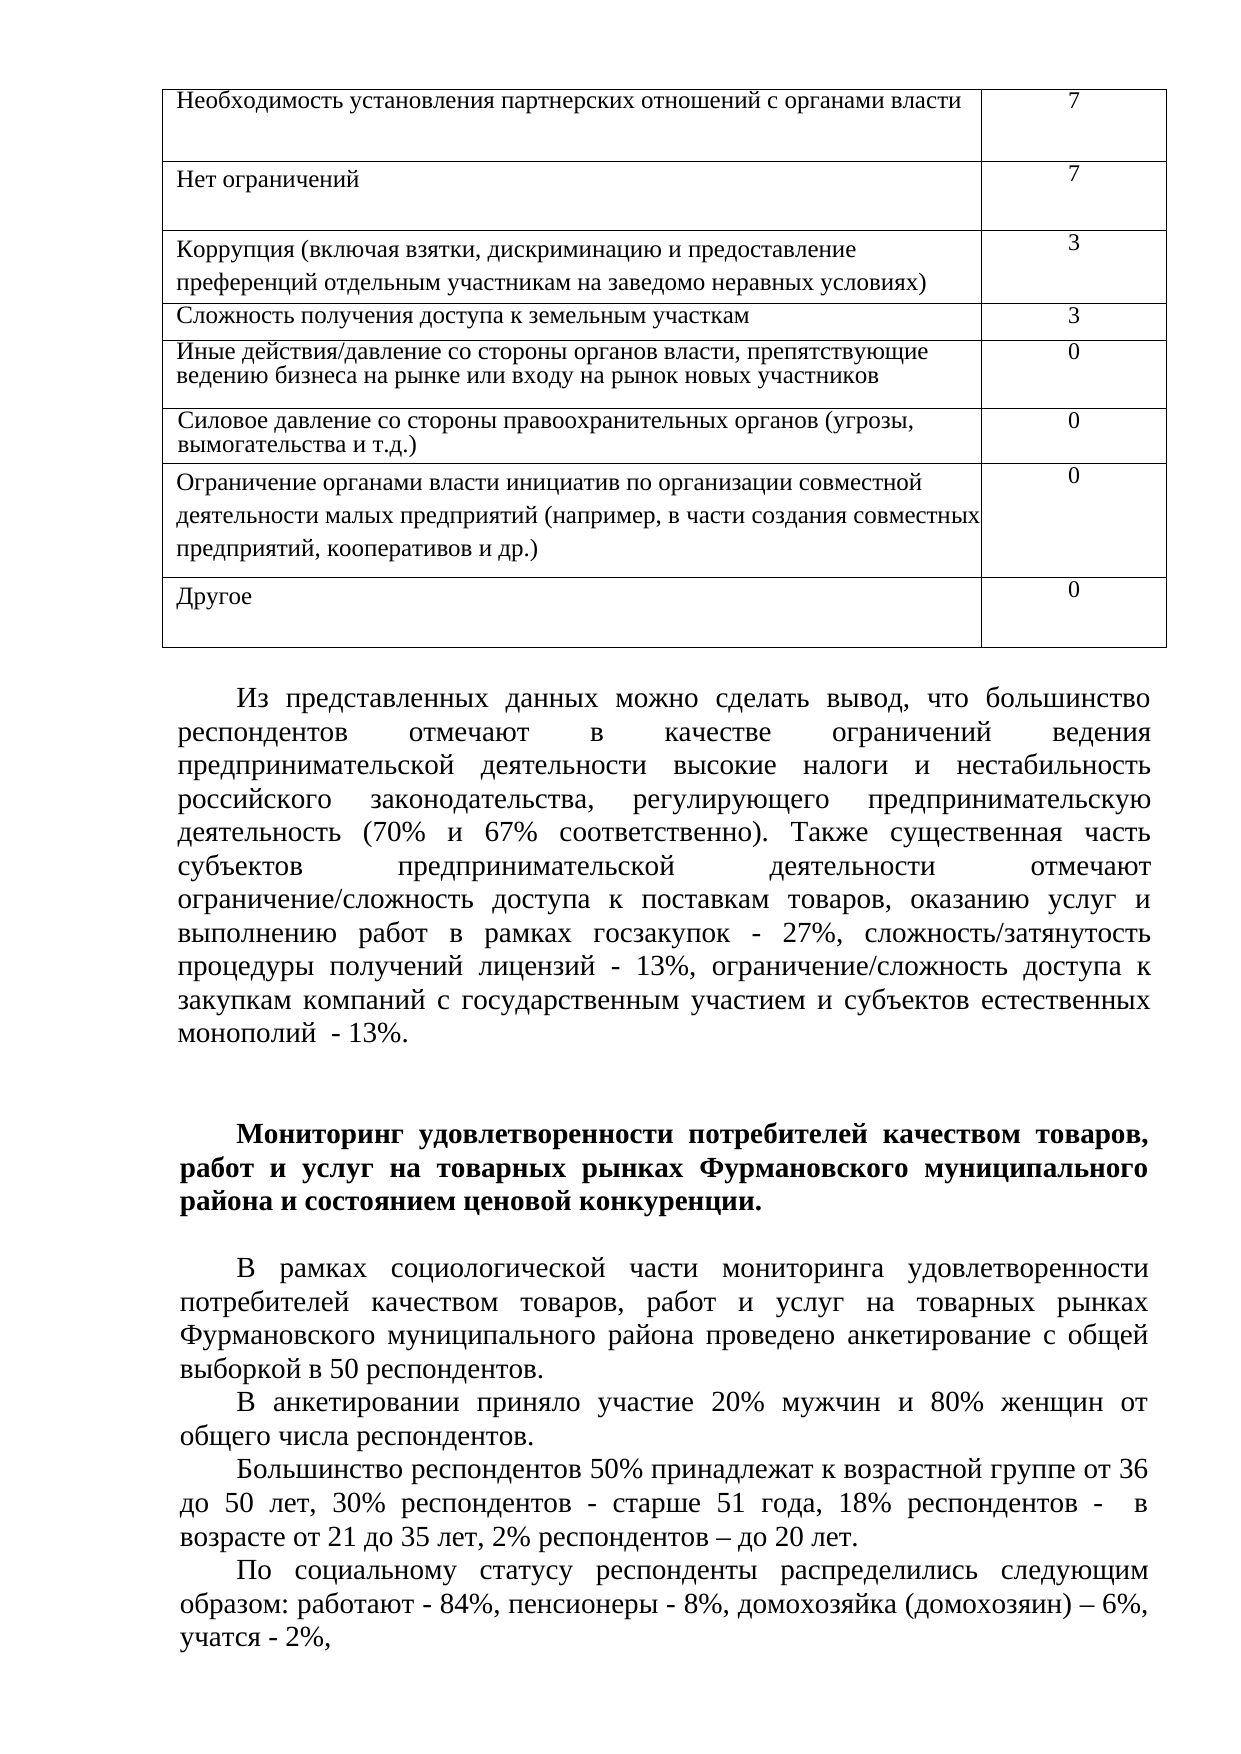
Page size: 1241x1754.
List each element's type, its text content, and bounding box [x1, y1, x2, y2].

text Большинство респондентов 50% принадлежат к возрастной группе от 36 до 50 лет, 30% респондентов - старше 51 года, 18% респондентов - в возрасте от 21 до 35 лет, 2% респондентов – до 20 лет. [179, 1452, 1149, 1552]
table_cell 0 [982, 409, 1166, 463]
table_cell Силовое давление со стороны правоохранительных органов (угрозы, вымогательства и т.д.) [163, 409, 981, 463]
table_cell Нет ограничений [163, 162, 981, 230]
table_cell Необходимость установления партнерских отношений с органами власти [163, 90, 981, 161]
table_cell 3 [982, 304, 1166, 339]
table_cell 3 [982, 231, 1166, 303]
table_cell 7 [982, 162, 1166, 230]
table_cell 0 [982, 578, 1166, 647]
table_cell Ограничение органами власти инициатив по организации совместной деятельности малых предприятий (например, в части создания совместных предприятий, кооперативов и др.) [163, 464, 981, 577]
table_cell Коррупция (включая взятки, дискриминацию и предоставление преференций отдельным участникам на заведомо неравных условиях) [163, 231, 981, 303]
text Из представленных данных можно сделать вывод, что большинство респондентов отмечают в качестве ограничений ведения предпринимательской деятельности высокие налоги и нестабильность российского законодательства, регулирующего предпринимательскую деятельность (70% и 67% соответственно). Также существенная часть субъектов предпринимательской деятельности отмечают ограничение/сложность доступа к поставкам товаров, оказанию услуг и выполнению работ в рамках госзакупок - 27%, сложность/затянутость процедуры получений лицензий - 13%, ограничение/сложность доступа к закупкам компаний с государственным участием и субъектов естественных монополий - 13%. [177, 680, 1152, 1049]
text По социальному статусу респонденты распределились следующим образом: работают - 84%, пенсионеры - 8%, домохозяйка (домохозяин) – 6%, учатся - 2%, [179, 1552, 1149, 1653]
table_cell 0 [982, 341, 1166, 408]
table_cell 0 [982, 464, 1166, 577]
text В рамках социологической части мониторинга удовлетворенности потребителей качеством товаров, работ и услуг на товарных рынках Фурмановского муниципального района проведено анкетирование с общей выборкой в 50 респондентов. [179, 1250, 1149, 1384]
text В анкетировании приняло участие 20% мужчин и 80% женщин от общего числа респондентов. [179, 1384, 1149, 1452]
text Мониторинг удовлетворенности потребителей качеством товаров, работ и услуг на товарных рынках Фурмановского муниципального района и состоянием ценовой конкуренции. [179, 1116, 1149, 1217]
table_cell 7 [982, 90, 1166, 161]
table_cell Иные действия/давление со стороны органов власти, препятствующие ведению бизнеса на рынке или входу на рынок новых участников [163, 341, 981, 408]
table_cell Другое [163, 578, 981, 647]
table_cell Сложность получения доступа к земельным участкам [163, 304, 981, 339]
